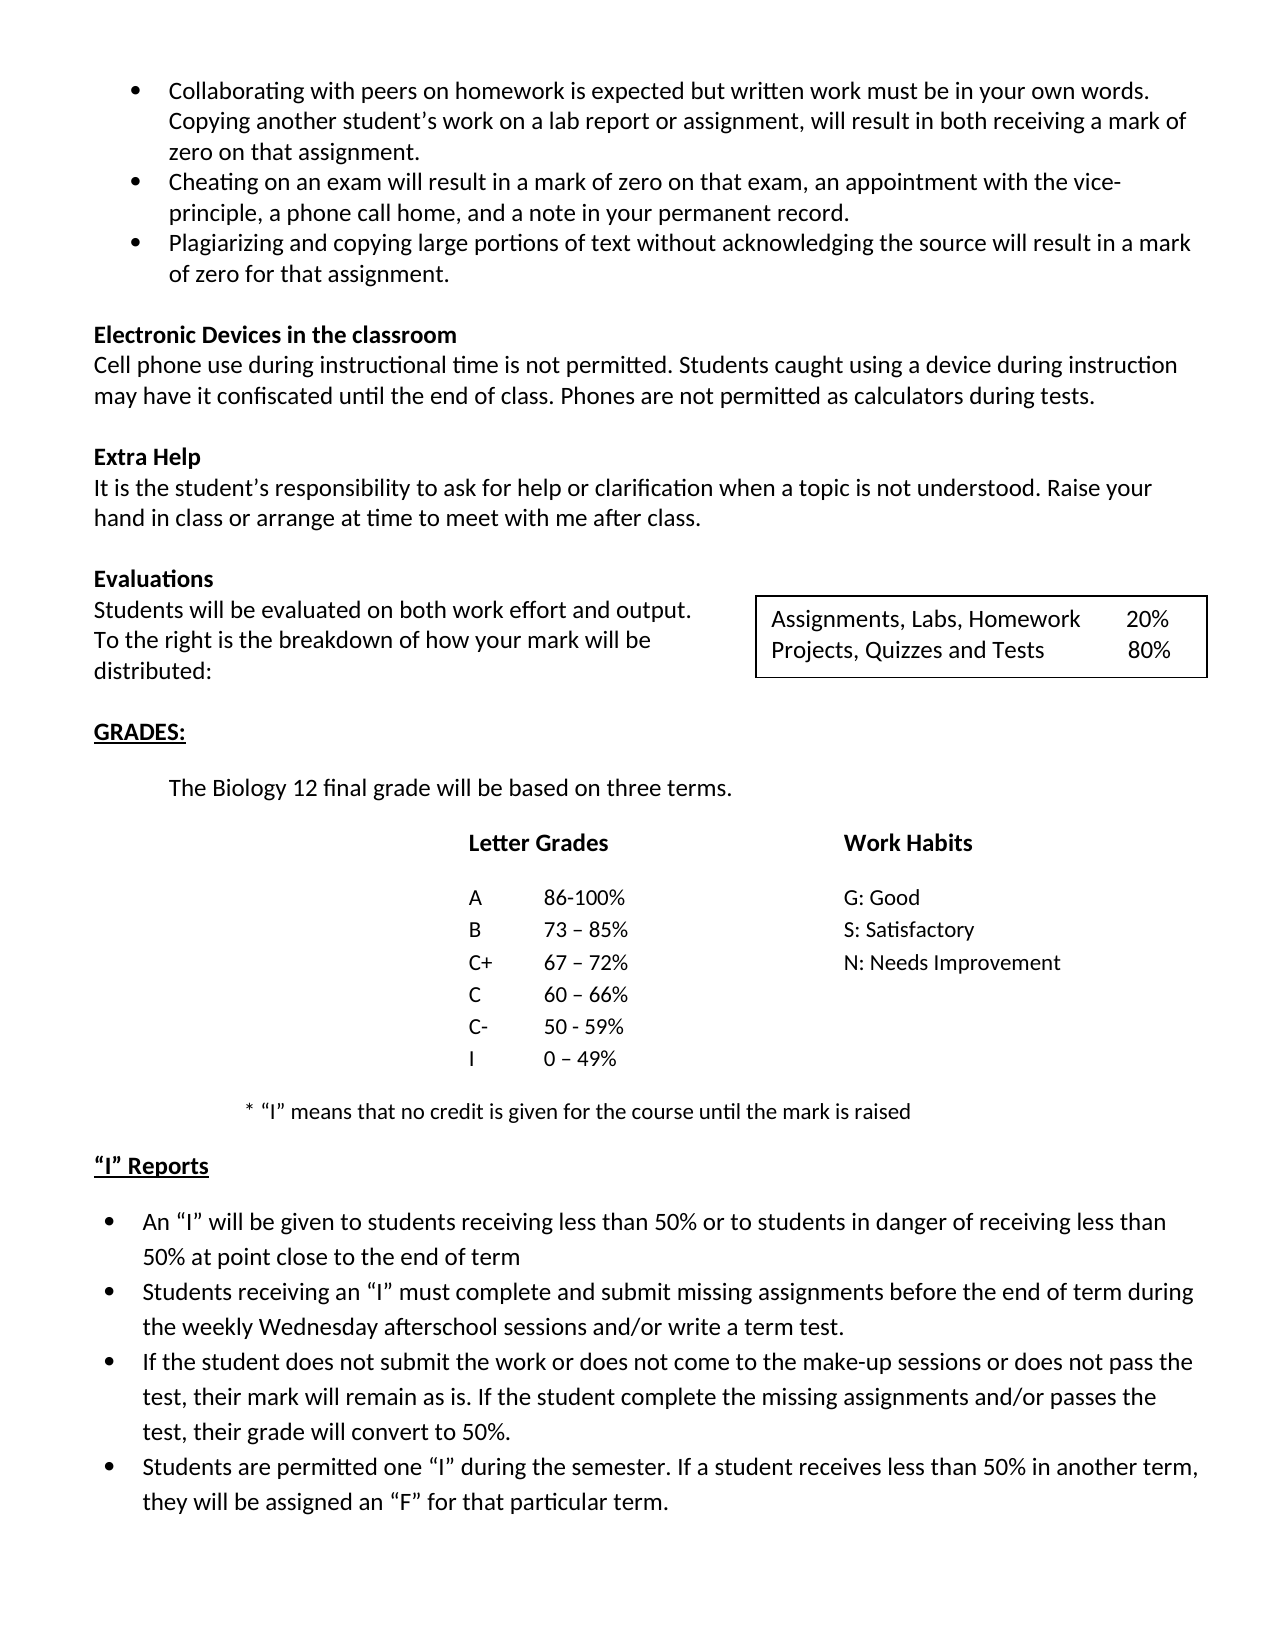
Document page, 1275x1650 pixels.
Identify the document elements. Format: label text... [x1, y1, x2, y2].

text The Biology 12 final grade will be based on three terms. [169, 772, 1200, 802]
text It is the student’s responsibility to ask for help or clarification when a topic is not understood. Raise your hand in class or arrange at time to meet with me after class. [94, 472, 1200, 533]
text To the right is the breakdown of how your mark will be distributed: [94, 624, 1200, 685]
list Cheating on an exam will result in a mark of zero on that exam, an appointment with the vice-principle, a phone call home, and a note in your permanent record. [131, 167, 1200, 228]
text GRADES: [94, 716, 1200, 746]
list An “I” will be given to students receiving less than 50% or to students in danger of receiving less than 50% at point close to the end of term [105, 1206, 1200, 1272]
text “I” Reports [94, 1150, 1200, 1181]
list If the student does not submit the work or does not come to the make-up sessions or does not pass the test, their mark will remain as is. If the student complete the missing assignments and/or passes the test, their grade will convert to 50%. [105, 1346, 1200, 1447]
text Letter Grades Work Habits [469, 828, 1200, 858]
text A 86-100% G: Good B 73 – 85% S: Satisfactory C+ 67 – 72% N: Needs Improvement C 60 – 66% C- 50 - 59% I 0 – 49% [469, 883, 1200, 1072]
list Collaborating with peers on homework is expected but written work must be in your own words. Copying another student’s work on a lab report or assignment, will result in both receiving a mark of zero on that assignment. [131, 75, 1200, 167]
text Evaluations [94, 563, 1200, 594]
list Plagiarizing and copying large portions of text without acknowledging the source will result in a mark of zero for that assignment. [131, 228, 1200, 289]
list Students receiving an “I” must complete and submit missing assignments before the end of term during the weekly Wednesday afterschool sessions and/or write a term test. [105, 1276, 1200, 1342]
text Electronic Devices in the classroom [94, 319, 1200, 350]
text Students will be evaluated on both work effort and output. [94, 594, 1200, 624]
text Cell phone use during instructional time is not permitted. Students caught using a device during instruction may have it confiscated until the end of class. Phones are not permitted as calculators during tests. [94, 350, 1200, 411]
text * “I” means that no credit is given for the course until the mark is raised [94, 1097, 1200, 1125]
list Students are permitted one “I” during the semester. If a student receives less than 50% in another term, they will be assigned an “F” for that particular term. [105, 1451, 1200, 1517]
text Extra Help [94, 441, 1200, 472]
